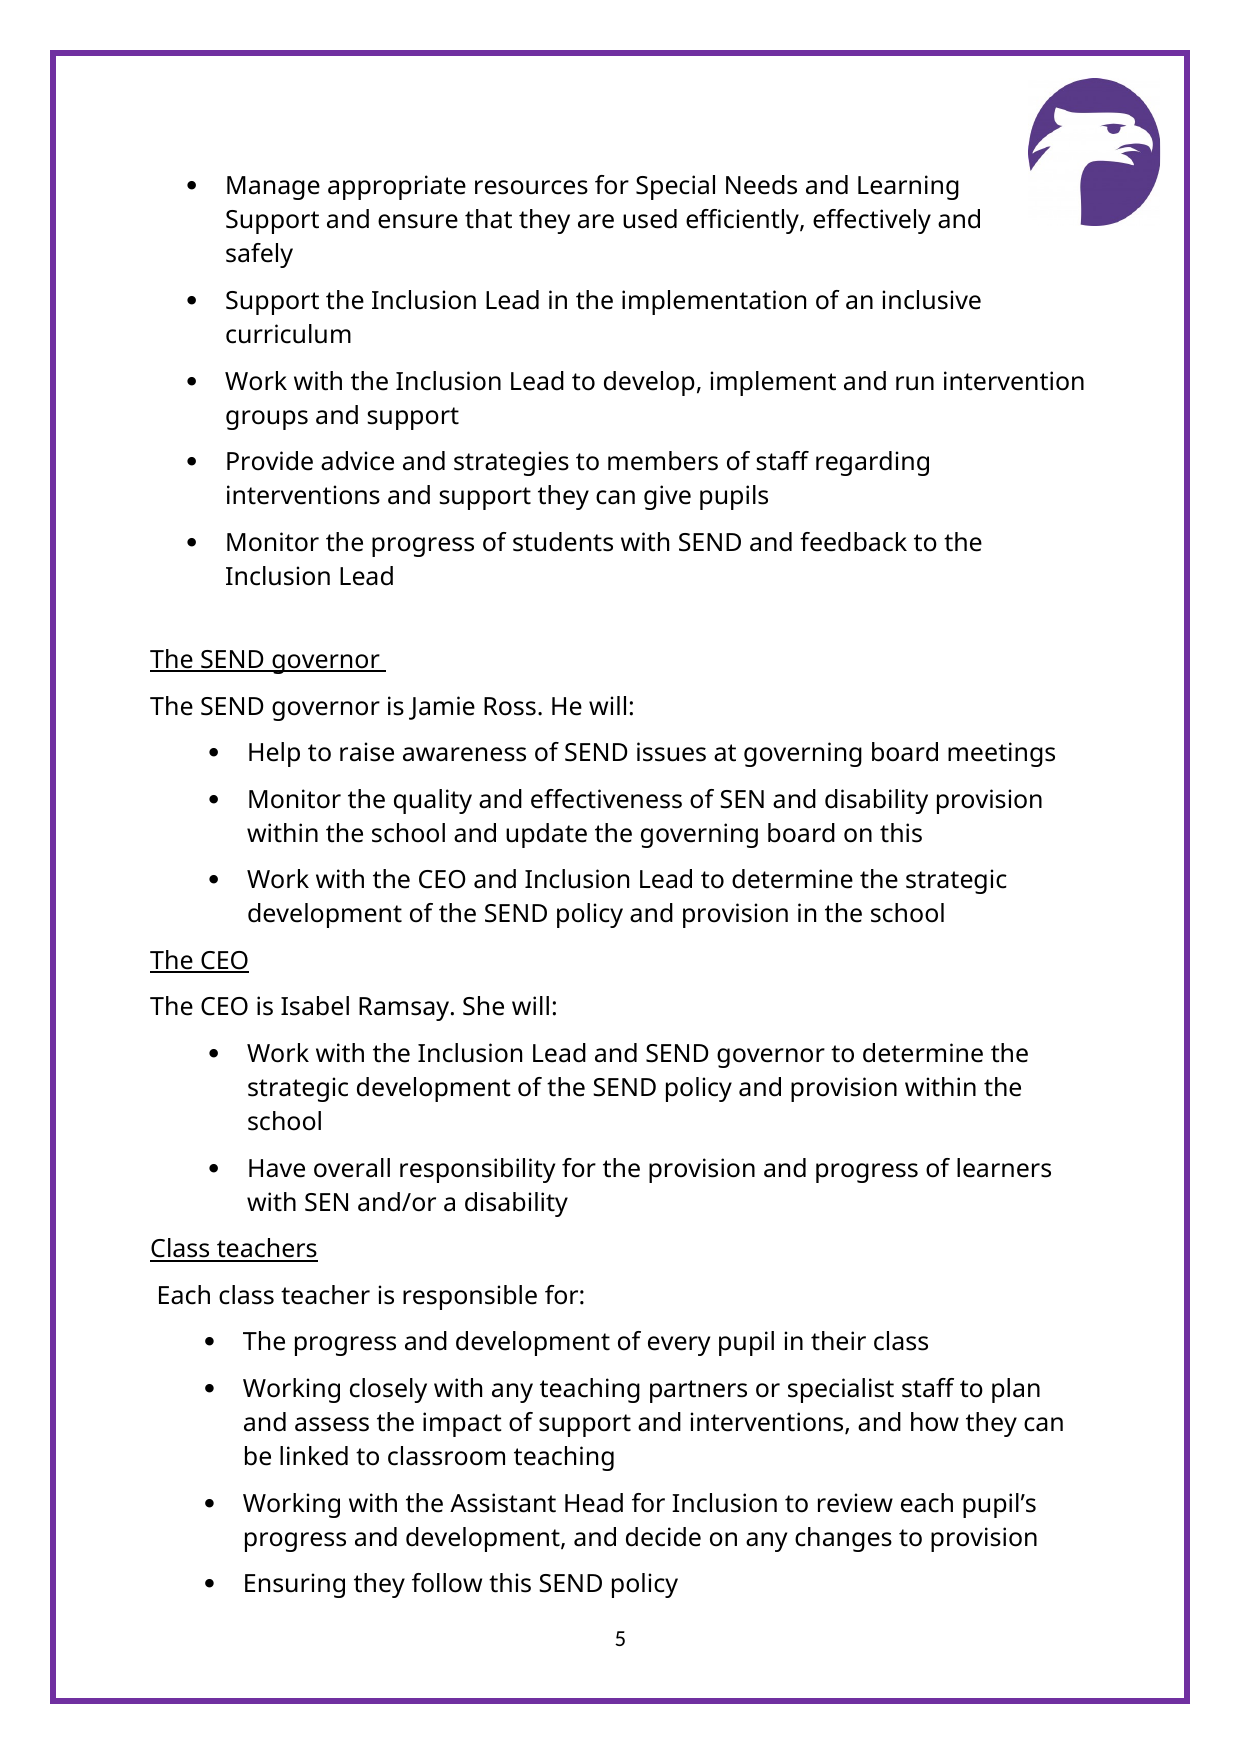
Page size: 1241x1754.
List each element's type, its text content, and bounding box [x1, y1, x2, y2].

text The SEND governor [150, 642, 1090, 676]
list Working closely with any teaching partners or specialist staff to plan and assess the impact of support and interventions, and how they can be linked to classroom teaching [205, 1371, 1090, 1473]
list Monitor the quality and effectiveness of SEN and disability provision within the school and update the governing board on this [209, 781, 1090, 849]
list Ensuring they follow this SEND policy [205, 1566, 1090, 1600]
picture [1028, 78, 1161, 226]
text The CEO [150, 942, 1090, 977]
text Each class teacher is responsible for: [150, 1277, 1090, 1312]
list Work with the Inclusion Lead to develop, implement and run intervention groups and support [187, 363, 1090, 431]
list Have overall responsibility for the provision and progress of learners with SEN and/or a disability [209, 1150, 1090, 1218]
text The SEND governor is Jamie Ross. He will: [150, 688, 1090, 722]
list Monitor the progress of students with SEND and feedback to the Inclusion Lead [187, 524, 1090, 593]
text The CEO is Isabel Ramsay. She will: [150, 989, 1090, 1023]
list Work with the CEO and Inclusion Lead to determine the strategic development of the SEND policy and provision in the school [209, 862, 1090, 930]
list Help to raise awareness of SEND issues at governing board meetings [209, 735, 1090, 769]
text Class teachers [150, 1231, 1090, 1265]
list Work with the Inclusion Lead and SEND governor to determine the strategic development of the SEND policy and provision within the school [209, 1036, 1090, 1138]
list Provide advice and strategies to members of staff regarding interventions and support they can give pupils [187, 444, 1090, 512]
list Working with the Assistant Head for Inclusion to review each pupil’s progress and development, and decide on any changes to provision [205, 1485, 1090, 1553]
list The progress and development of every pupil in their class [205, 1324, 1090, 1358]
list Manage appropriate resources for Special Needs and Learning Support and ensure that they are used efficiently, effectively and safely [187, 168, 1090, 270]
list Support the Inclusion Lead in the implementation of an inclusive curriculum [187, 283, 1090, 351]
